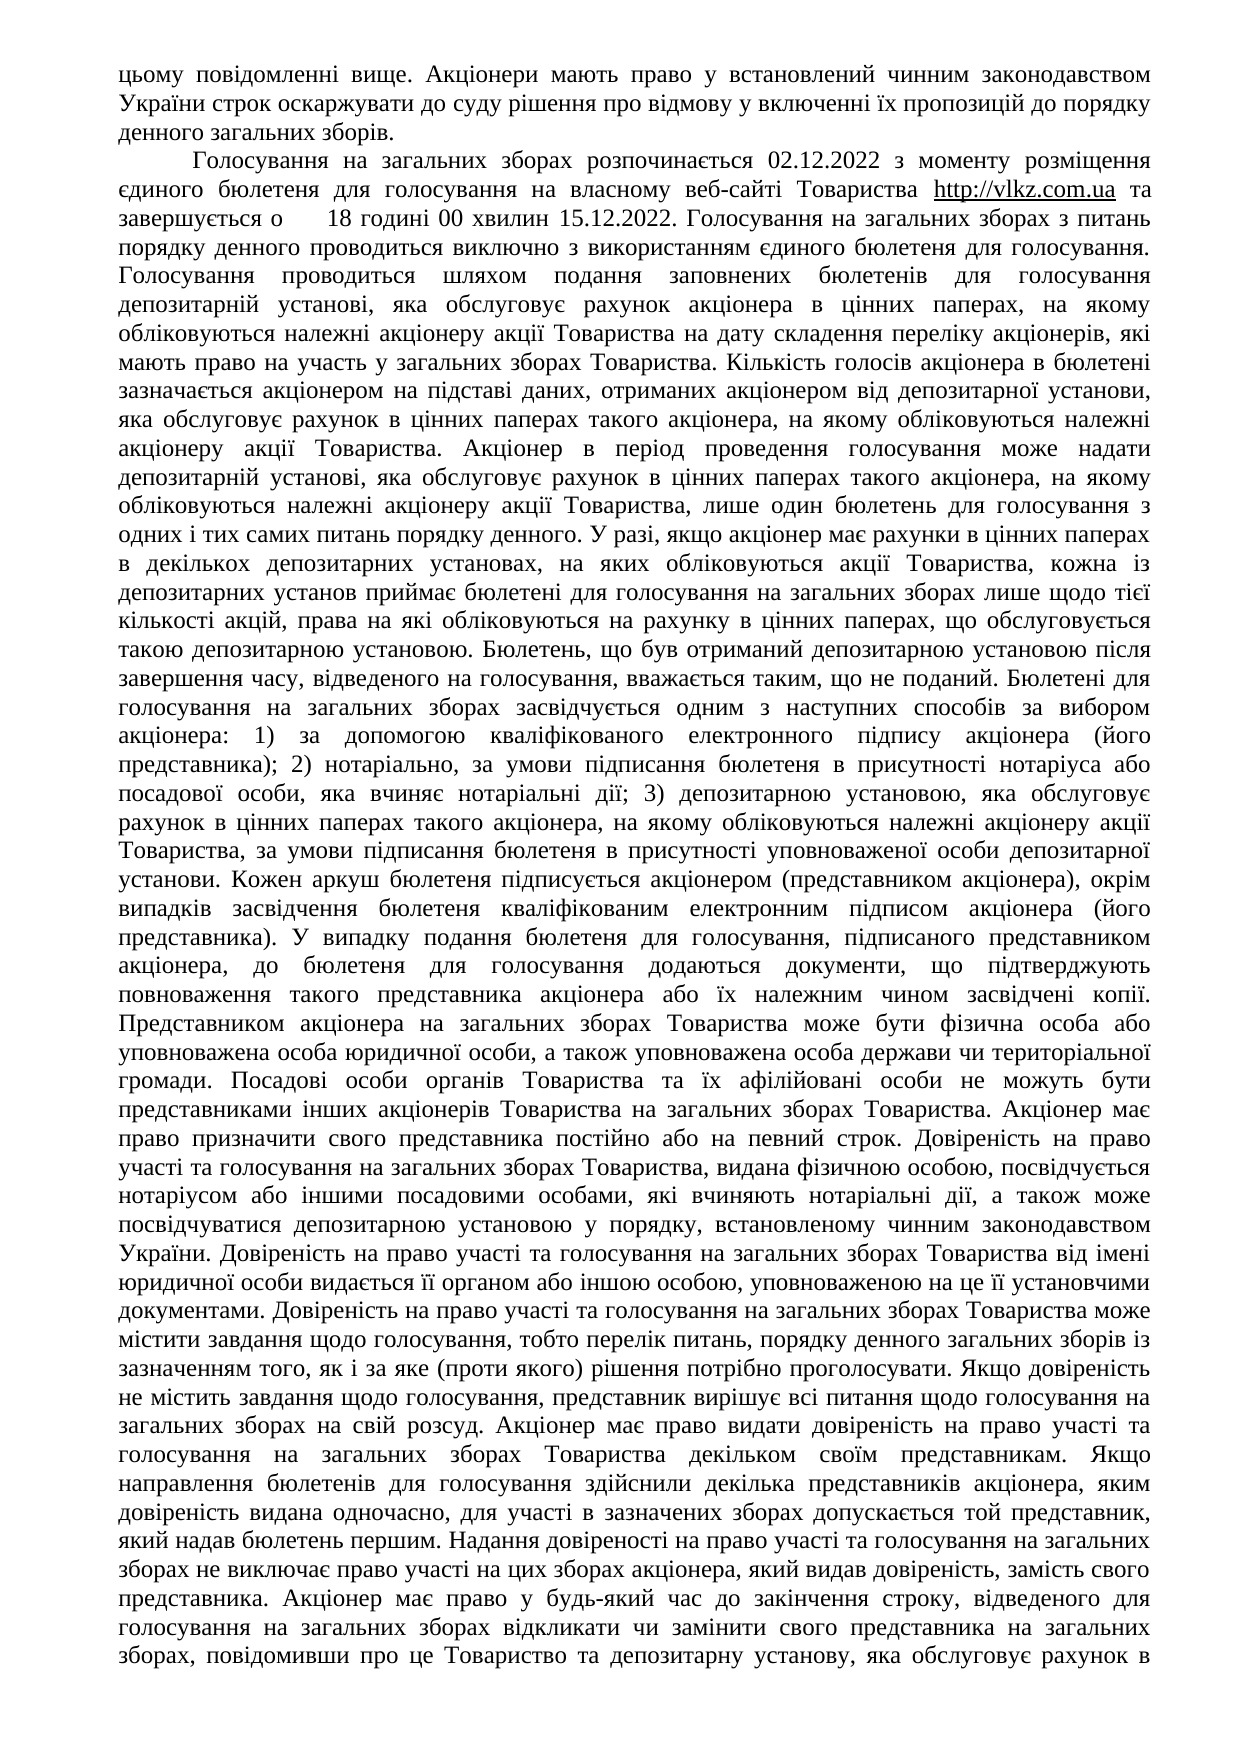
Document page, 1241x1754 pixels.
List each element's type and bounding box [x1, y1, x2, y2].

text [118, 59, 1152, 145]
text [118, 145, 1152, 1669]
